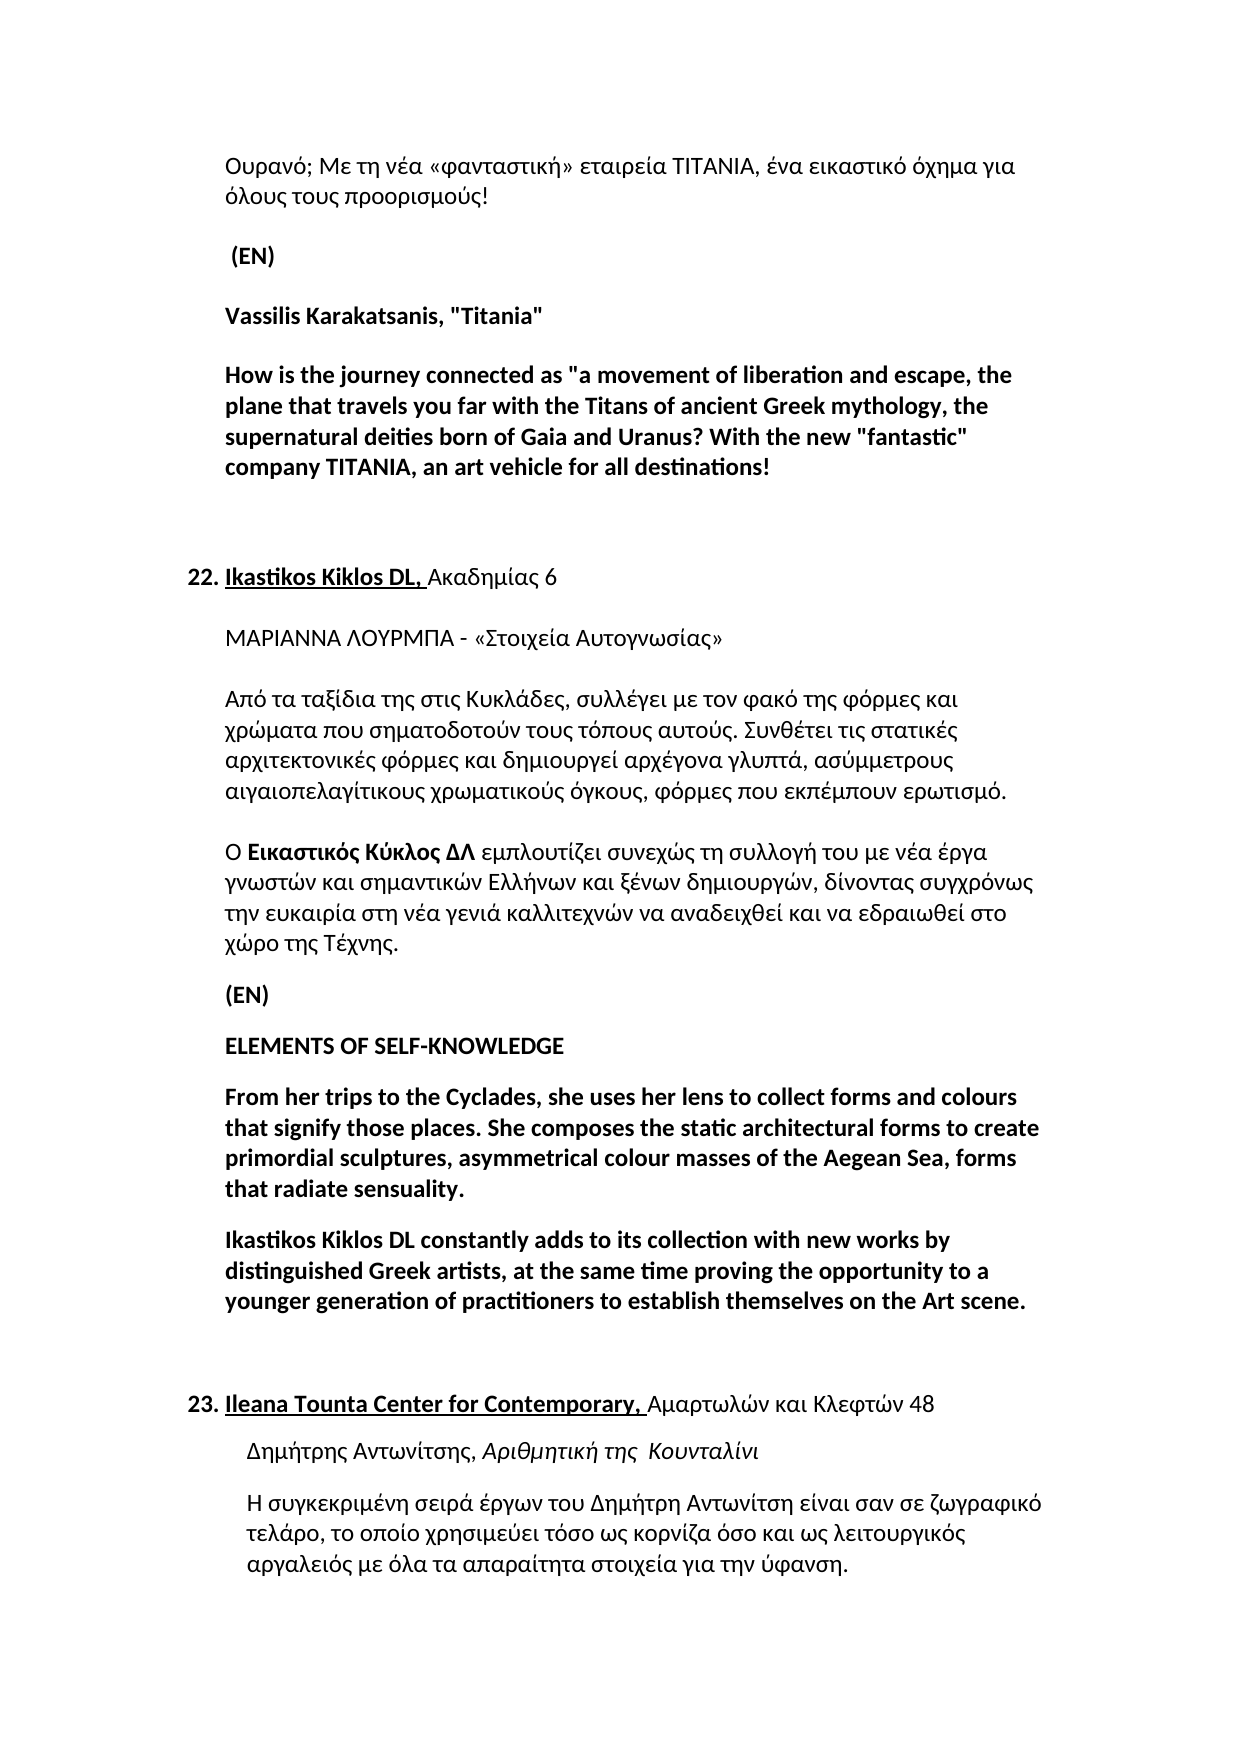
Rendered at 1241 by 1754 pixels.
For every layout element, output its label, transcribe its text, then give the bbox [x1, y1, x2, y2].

text (EN) [225, 240, 1053, 271]
text Η συγκεκριμένη σειρά έργων του Δημήτρη Αντωνίτση είναι σαν σε ζωγραφικό τελάρο, το οποίο χρησιμεύει τόσο ως κορνίζα όσο και ως λειτουργικός αργαλειός με όλα τα απαραίτητα στοιχεία για την ύφανση. [247, 1487, 1053, 1578]
list Ileana Tounta Center for Contemporary, Αμαρτωλών και Κλεφτών 48 [187, 1388, 1023, 1419]
text (EN) [225, 979, 1053, 1009]
text Από τα ταξίδια της στις Κυκλάδες, συλλέγει με τον φακό της φόρμες και χρώματα που σηματοδοτούν τους τόπους αυτούς. Συνθέτει τις στατικές αρχιτεκτονικές φόρμες και δημιουργεί αρχέγονα γλυπτά, ασύμμετρους αιγαιοπελαγίτικους χρωματικούς όγκους, φόρμες που εκπέμπουν ερωτισμό. [225, 683, 1053, 805]
text ELEMENTS OF SELF-KNOWLEDGE [225, 1030, 1053, 1061]
text Ikastikos Kiklos DL constantly adds to its collection with new works by distinguished Greek artists, at the same time proving the opportunity to a younger generation of practitioners to establish themselves on the Art scene. [225, 1224, 1053, 1316]
text MΑΡΙΑΝΝΑ ΛΟΥΡΜΠΑ - «Στοιχεία Αυτογνωσίας» [225, 622, 1053, 653]
text Δημήτρης Αντωνίτσης, Αριθμητική της Κουνταλίνι [247, 1435, 1023, 1466]
text How is the journey connected as "a movement of liberation and escape, the plane that travels you far with the Titans of ancient Greek mythology, the supernatural deities born of Gaia and Uranus? With the new "fantastic" company TITANIA, an art vehicle for all destinations! [225, 359, 1053, 482]
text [225, 150, 1053, 211]
text Ο Εικαστικός Κύκλος ΔΛ εμπλουτίζει συνεχώς τη συλλογή του με νέα έργα γνωστών και σημαντικών Ελλήνων και ξένων δημιουργών, δίνοντας συγχρόνως την ευκαιρία στη νέα γενιά καλλιτεχνών να αναδειχθεί και να εδραιωθεί στο χώρο της Τέχνης. [225, 836, 1053, 958]
text From her trips to the Cyclades, she uses her lens to collect forms and colours that signify those places. She composes the static architectural forms to create primordial sculptures, asymmetrical colour masses of the Aegean Sea, forms that radiate sensuality. [225, 1082, 1053, 1204]
text Vassilis Karakatsanis, "Titania" [225, 300, 1053, 330]
list Ikastikos Κiklos DL, Ακαδημίας 6 [187, 561, 1053, 592]
